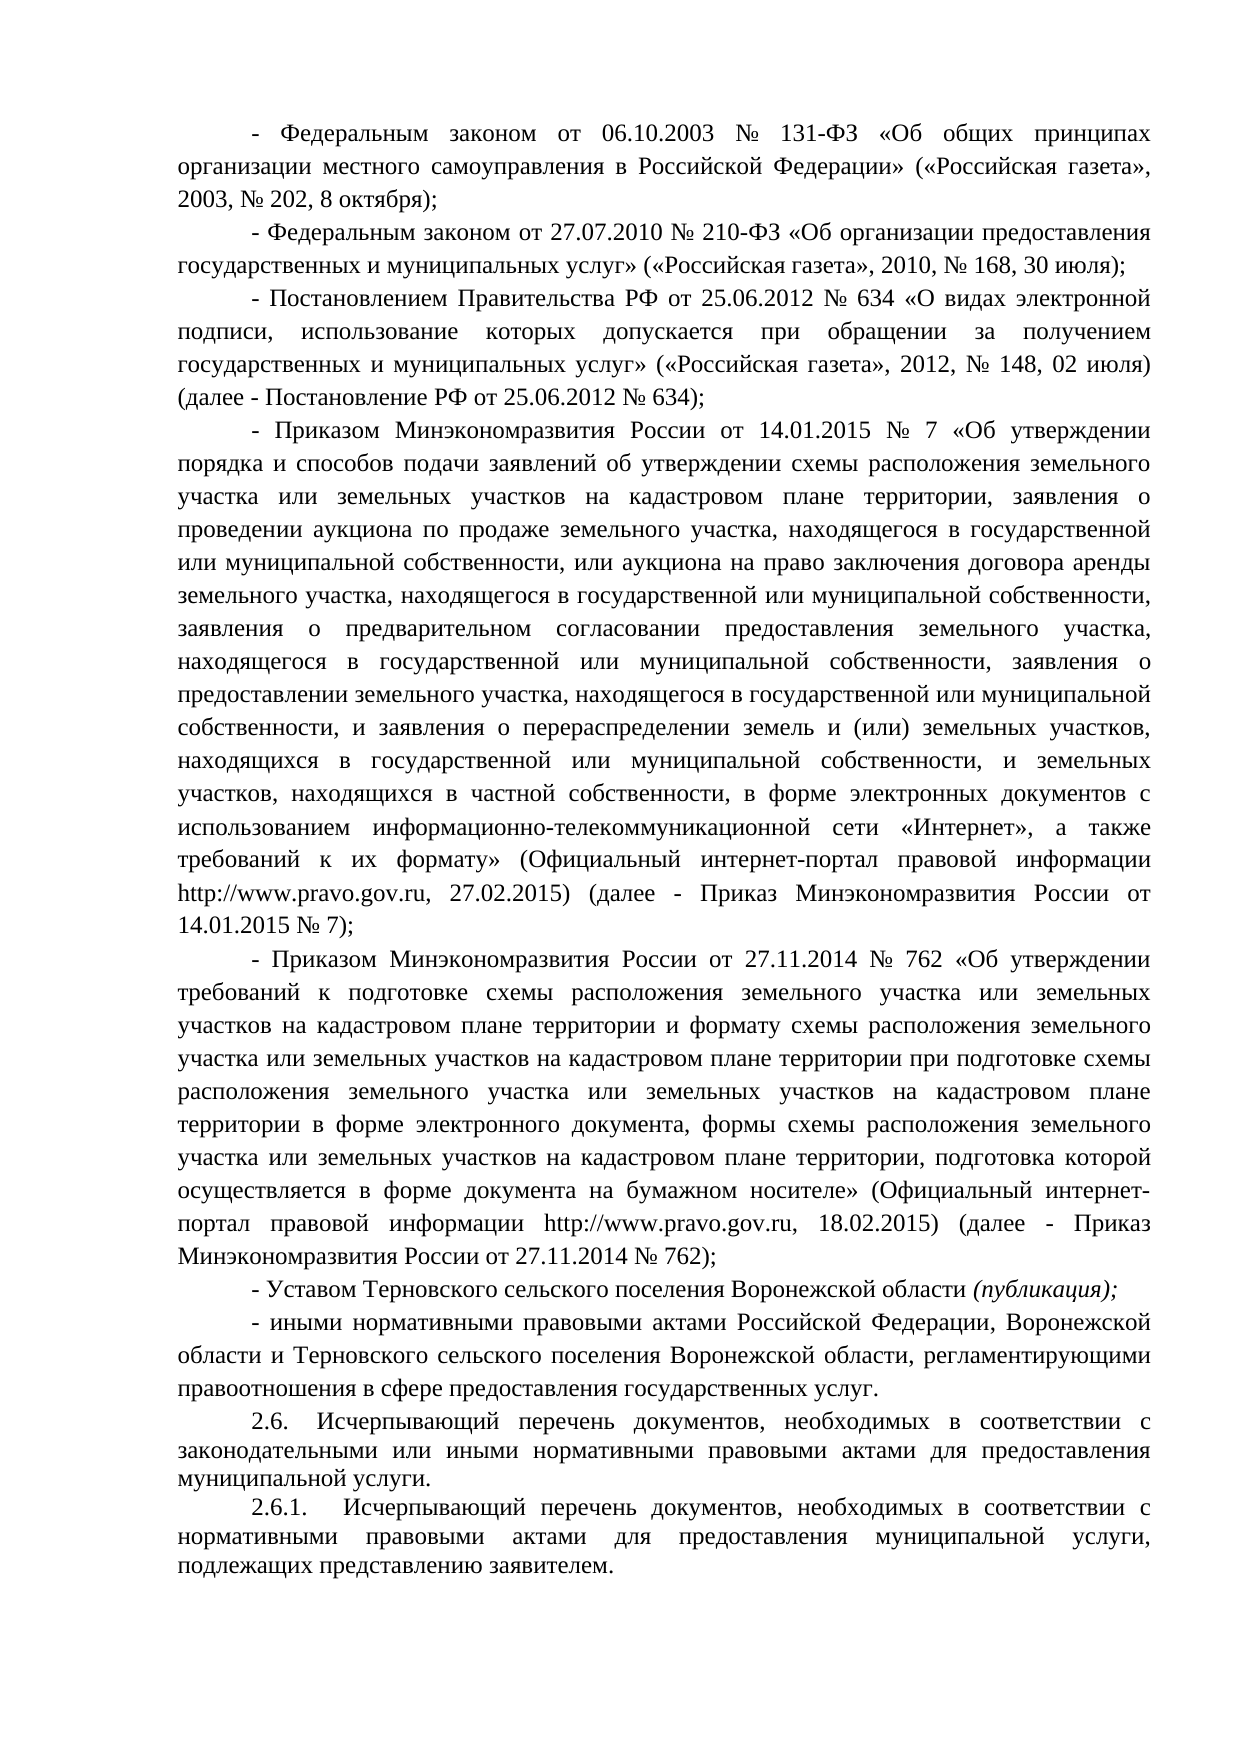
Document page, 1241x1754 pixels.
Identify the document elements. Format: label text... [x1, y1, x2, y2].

text - Федеральным законом от 06.10.2003 № 131-ФЗ «Об общих принципах организации местного самоуправления в Российской Федерации» («Российская газета», 2003, № 202, 8 октября); [177, 118, 1152, 213]
text - Федеральным законом от 27.07.2010 № 210-ФЗ «Об организации предоставления государственных и муниципальных услуг» («Российская газета», 2010, № 168, 30 июля); [177, 217, 1152, 279]
text - Постановлением Правительства РФ от 25.06.2012 № 634 «О видах электронной подписи, использование которых допускается при обращении за получением государственных и муниципальных услуг» («Российская газета», 2012, № 148, 02 июля) (далее - Постановление РФ от 25.06.2012 № 634); [177, 283, 1152, 411]
text - Приказом Минэкономразвития России от 27.11.2014 № 762 «Об утверждении требований к подготовке схемы расположения земельного участка или земельных участков на кадастровом плане территории и формату схемы расположения земельного участка или земельных участков на кадастровом плане территории при подготовке схемы расположения земельного участка или земельных участков на кадастровом плане территории в форме электронного документа, формы схемы расположения земельного участка или земельных участков на кадастровом плане территории, подготовка которой осуществляется в форме документа на бумажном носителе» (Официальный интернет-портал правовой информации http://www.pravo.gov.ru, 18.02.2015) (далее - Приказ Минэкономразвития России от 27.11.2014 № 762); [177, 944, 1152, 1269]
text - иными нормативными правовыми актами Российской Федерации, Воронежской области и Терновского сельского поселения Воронежской области, регламентирующими правоотношения в сфере предоставления государственных услуг. [177, 1307, 1152, 1402]
list Исчерпывающий перечень документов, необходимых в соответствии с нормативными правовыми актами для предоставления муниципальной услуги, подлежащих представлению заявителем. [177, 1492, 1152, 1578]
text - Уставом Терновского сельского поселения Воронежской области (публикация); [177, 1274, 1152, 1303]
list Исчерпывающий перечень документов, необходимых в соответствии с законодательными или иными нормативными правовыми актами для предоставления муниципальной услуги. [177, 1406, 1152, 1492]
text - Приказом Минэкономразвития России от 14.01.2015 № 7 «Об утверждении порядка и способов подачи заявлений об утверждении схемы расположения земельного участка или земельных участков на кадастровом плане территории, заявления о проведении аукциона по продаже земельного участка, находящегося в государственной или муниципальной собственности, или аукциона на право заключения договора аренды земельного участка, находящегося в государственной или муниципальной собственности, заявления о предварительном согласовании предоставления земельного участка, находящегося в государственной или муниципальной собственности, заявления о предоставлении земельного участка, находящегося в государственной или муниципальной собственности, и заявления о перераспределении земель и (или) земельных участков, находящихся в государственной или муниципальной собственности, и земельных участков, находящихся в частной собственности, в форме электронных документов с использованием информационно-телекоммуникационной сети «Интернет», а также требований к их формату» (Официальный интернет-портал правовой информации http://www.pravo.gov.ru, 27.02.2015) (далее - Приказ Минэкономразвития России от 14.01.2015 № 7); [177, 415, 1152, 939]
